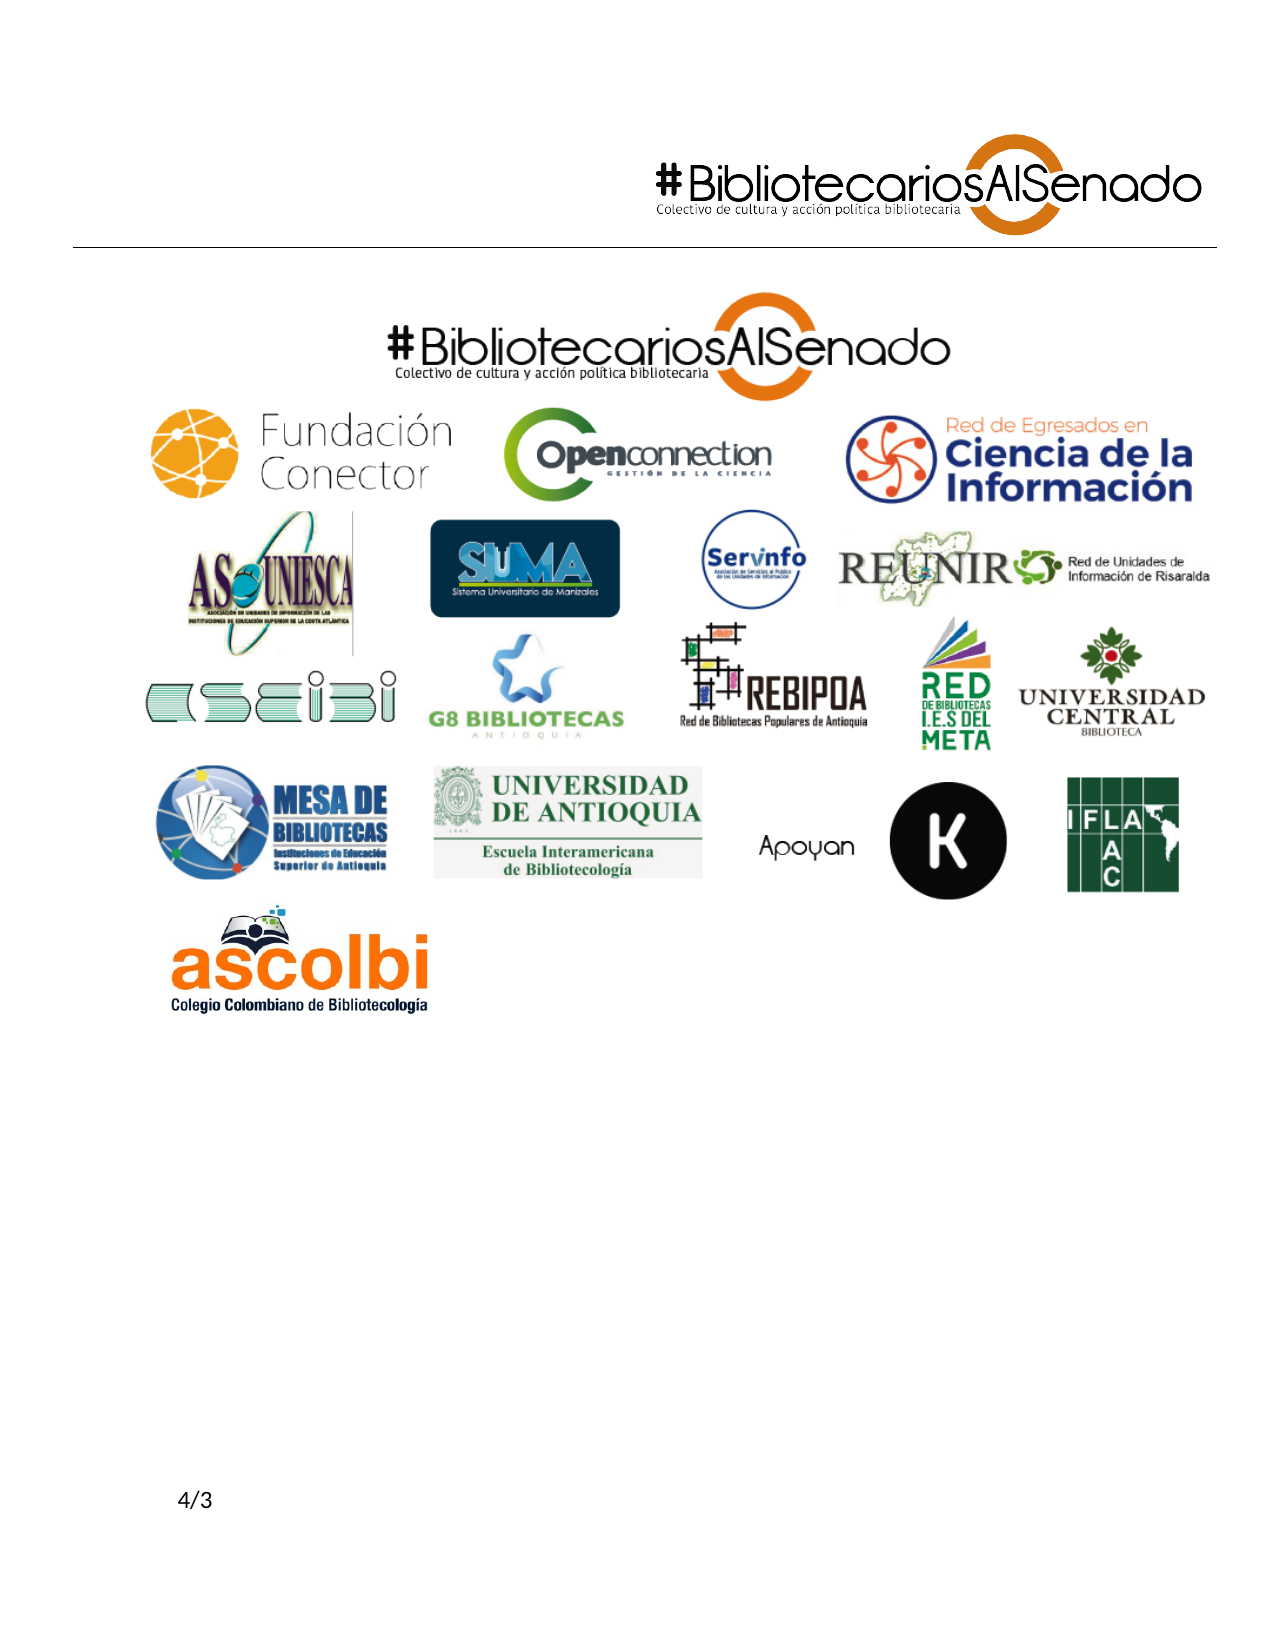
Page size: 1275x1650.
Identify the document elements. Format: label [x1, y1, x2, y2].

picture [650, 132, 1206, 247]
picture [103, 278, 1239, 1015]
